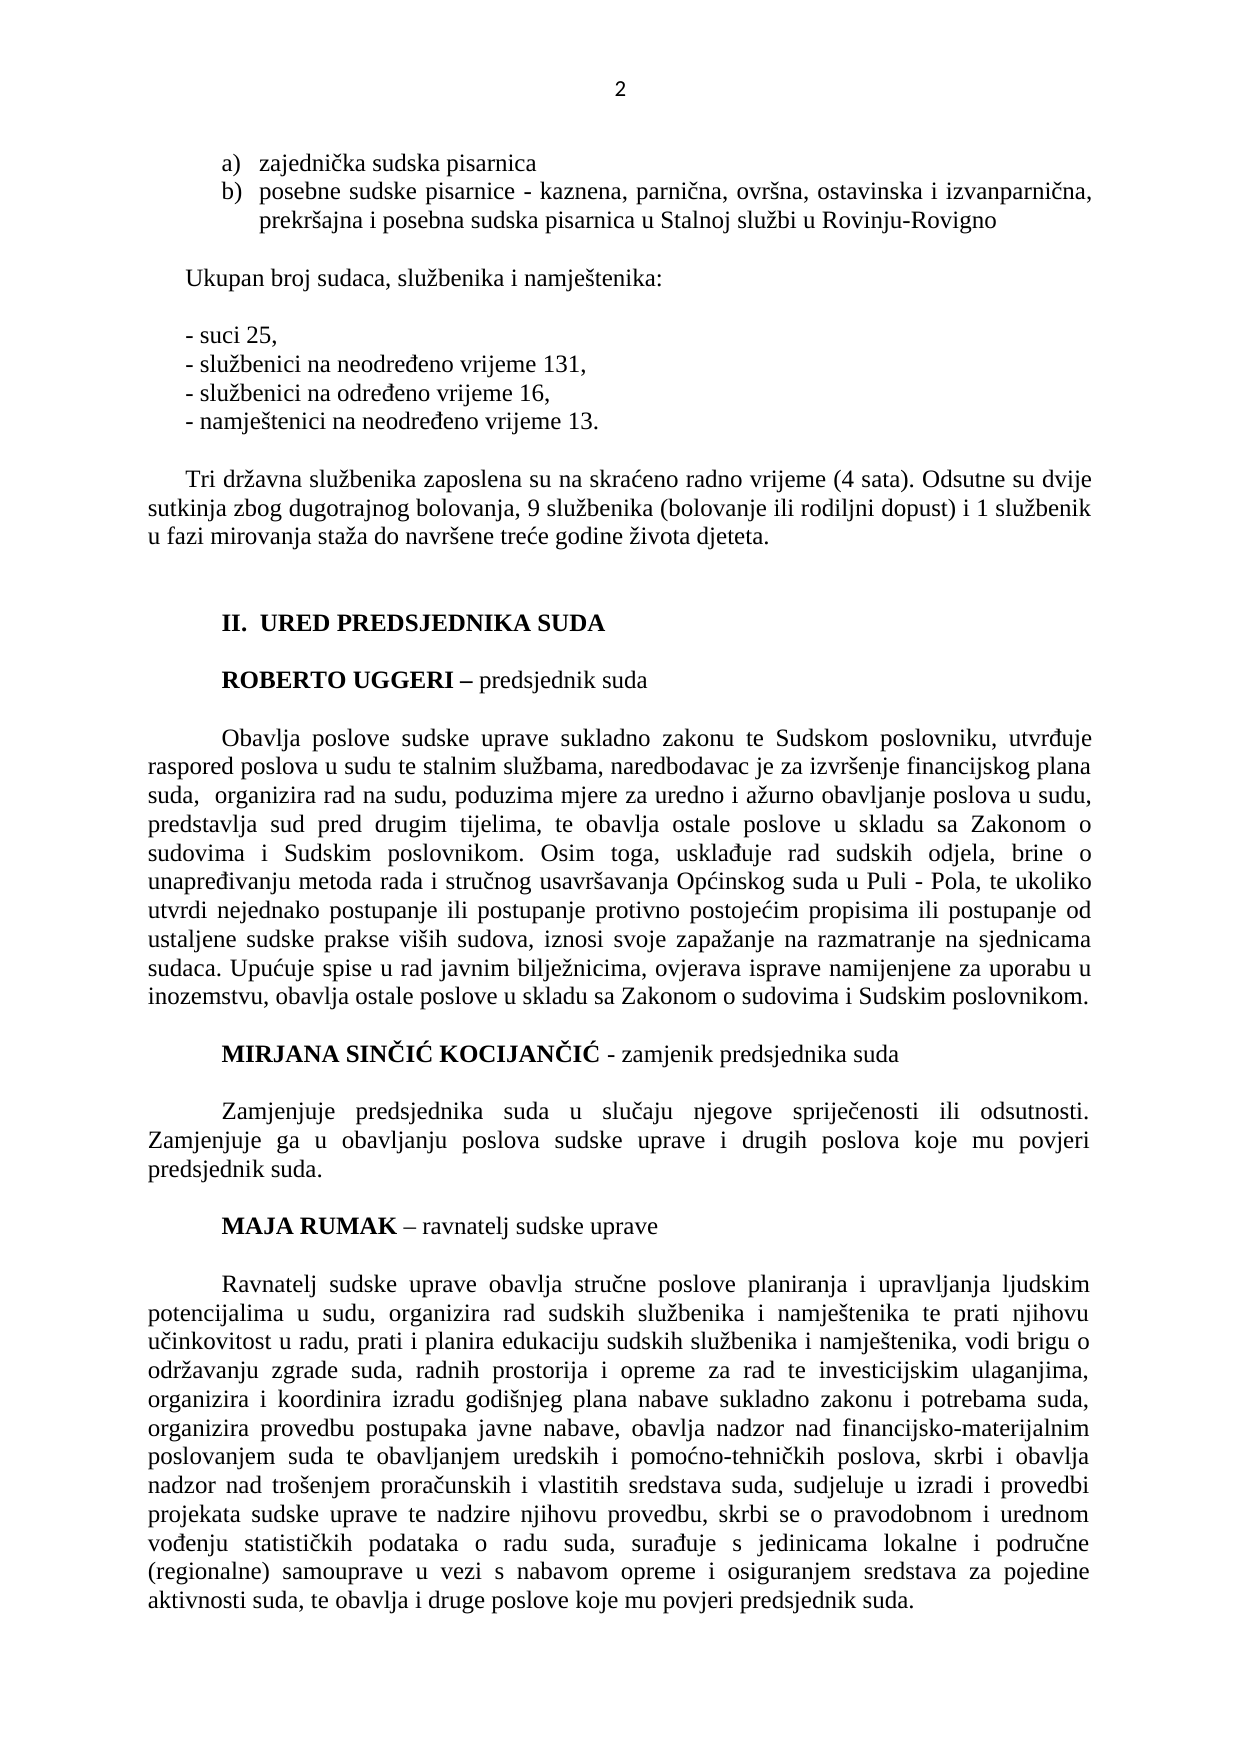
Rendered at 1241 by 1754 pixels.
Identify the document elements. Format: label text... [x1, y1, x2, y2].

text - službenici na određeno vrijeme 16, [148, 378, 1093, 406]
text Obavlja poslove sudske uprave sukladno zakonu te Sudskom poslovniku, utvrđuje raspored poslova u sudu te stalnim službama, naredbodavac je za izvršenje financijskog plana suda, organizira rad na sudu, poduzima mjere za uredno i ažurno obavljanje poslova u sudu, predstavlja sud pred drugim tijelima, te obavlja ostale poslove u skladu sa Zakonom o sudovima i Sudskim poslovnikom. Osim toga, usklađuje rad sudskih odjela, brine o unapređivanju metoda rada i stručnog usavršavanja Općinskog suda u Puli - Pola, te ukoliko utvrdi nejednako postupanje ili postupanje protivno postojećim propisima ili postupanje od ustaljene sudske prakse viših sudova, iznosi svoje zapažanje na razmatranje na sjednicama sudaca. Upućuje spise u rad javnim bilježnicima, ovjerava isprave namijenjene za uporabu u inozemstvu, obavlja ostale poslove u skladu sa Zakonom o sudovima i Sudskim poslovnikom. [148, 723, 1093, 1010]
text MAJA RUMAK – ravnatelj sudske uprave [148, 1211, 1091, 1240]
text - suci 25, [148, 320, 1093, 349]
text Tri državna službenika zaposlena su na skraćeno radno vrijeme (4 sata). Odsutne su dvije sutkinja zbog dugotrajnog bolovanja, 9 službenika (bolovanje ili rodiljni dopust) i 1 službenik u fazi mirovanja staža do navršene treće godine života djeteta. [148, 464, 1093, 550]
list posebne sudske pisarnice - kaznena, parnična, ovršna, ostavinska i izvanparnična, prekršajna i posebna sudska pisarnica u Stalnoj službi u Rovinju-Rovigno [221, 176, 1093, 234]
text Ravnatelj sudske uprave obavlja stručne poslove planiranja i upravljanja ljudskim potencijalima u sudu, organizira rad sudskih službenika i namještenika te prati njihovu učinkovitost u radu, prati i planira edukaciju sudskih službenika i namještenika, vodi brigu o održavanju zgrade suda, radnih prostorija i opreme za rad te investicijskim ulaganjima, organizira i koordinira izradu godišnjeg plana nabave sukladno zakonu i potrebama suda, organizira provedbu postupaka javne nabave, obavlja nadzor nad financijsko-materijalnim poslovanjem suda te obavljanjem uredskih i pomoćno-tehničkih poslova, skrbi i obavlja nadzor nad trošenjem proračunskih i vlastitih sredstava suda, sudjeluje u izradi i provedbi projekata sudske uprave te nadzire njihovu provedbu, skrbi se o pravodobnom i urednom vođenju statističkih podataka o radu suda, surađuje s jedinicama lokalne i područne (regionalne) samouprave u vezi s nabavom opreme i osiguranjem sredstava za pojedine aktivnosti suda, te obavlja i druge poslove koje mu povjeri predsjednik suda. [148, 1269, 1091, 1614]
list zajednička sudska pisarnica [221, 148, 1093, 176]
text Zamjenjuje predsjednika suda u slučaju njegove spriječenosti ili odsutnosti. Zamjenjuje ga u obavljanju poslova sudske uprave i drugih poslova koje mu povjeri predsjednik suda. [148, 1096, 1091, 1183]
text - službenici na neodređeno vrijeme 131, [148, 349, 1093, 378]
text MIRJANA SINČIĆ KOCIJANČIĆ - zamjenik predsjednika suda [148, 1039, 1093, 1068]
text - namještenici na neodređeno vrijeme 13. [148, 406, 1093, 435]
text ROBERTO UGGERI – predsjednik suda [148, 665, 1093, 694]
text II. URED PREDSJEDNIKA SUDA [148, 608, 1093, 636]
text Ukupan broj sudaca, službenika i namještenika: [148, 263, 1093, 291]
